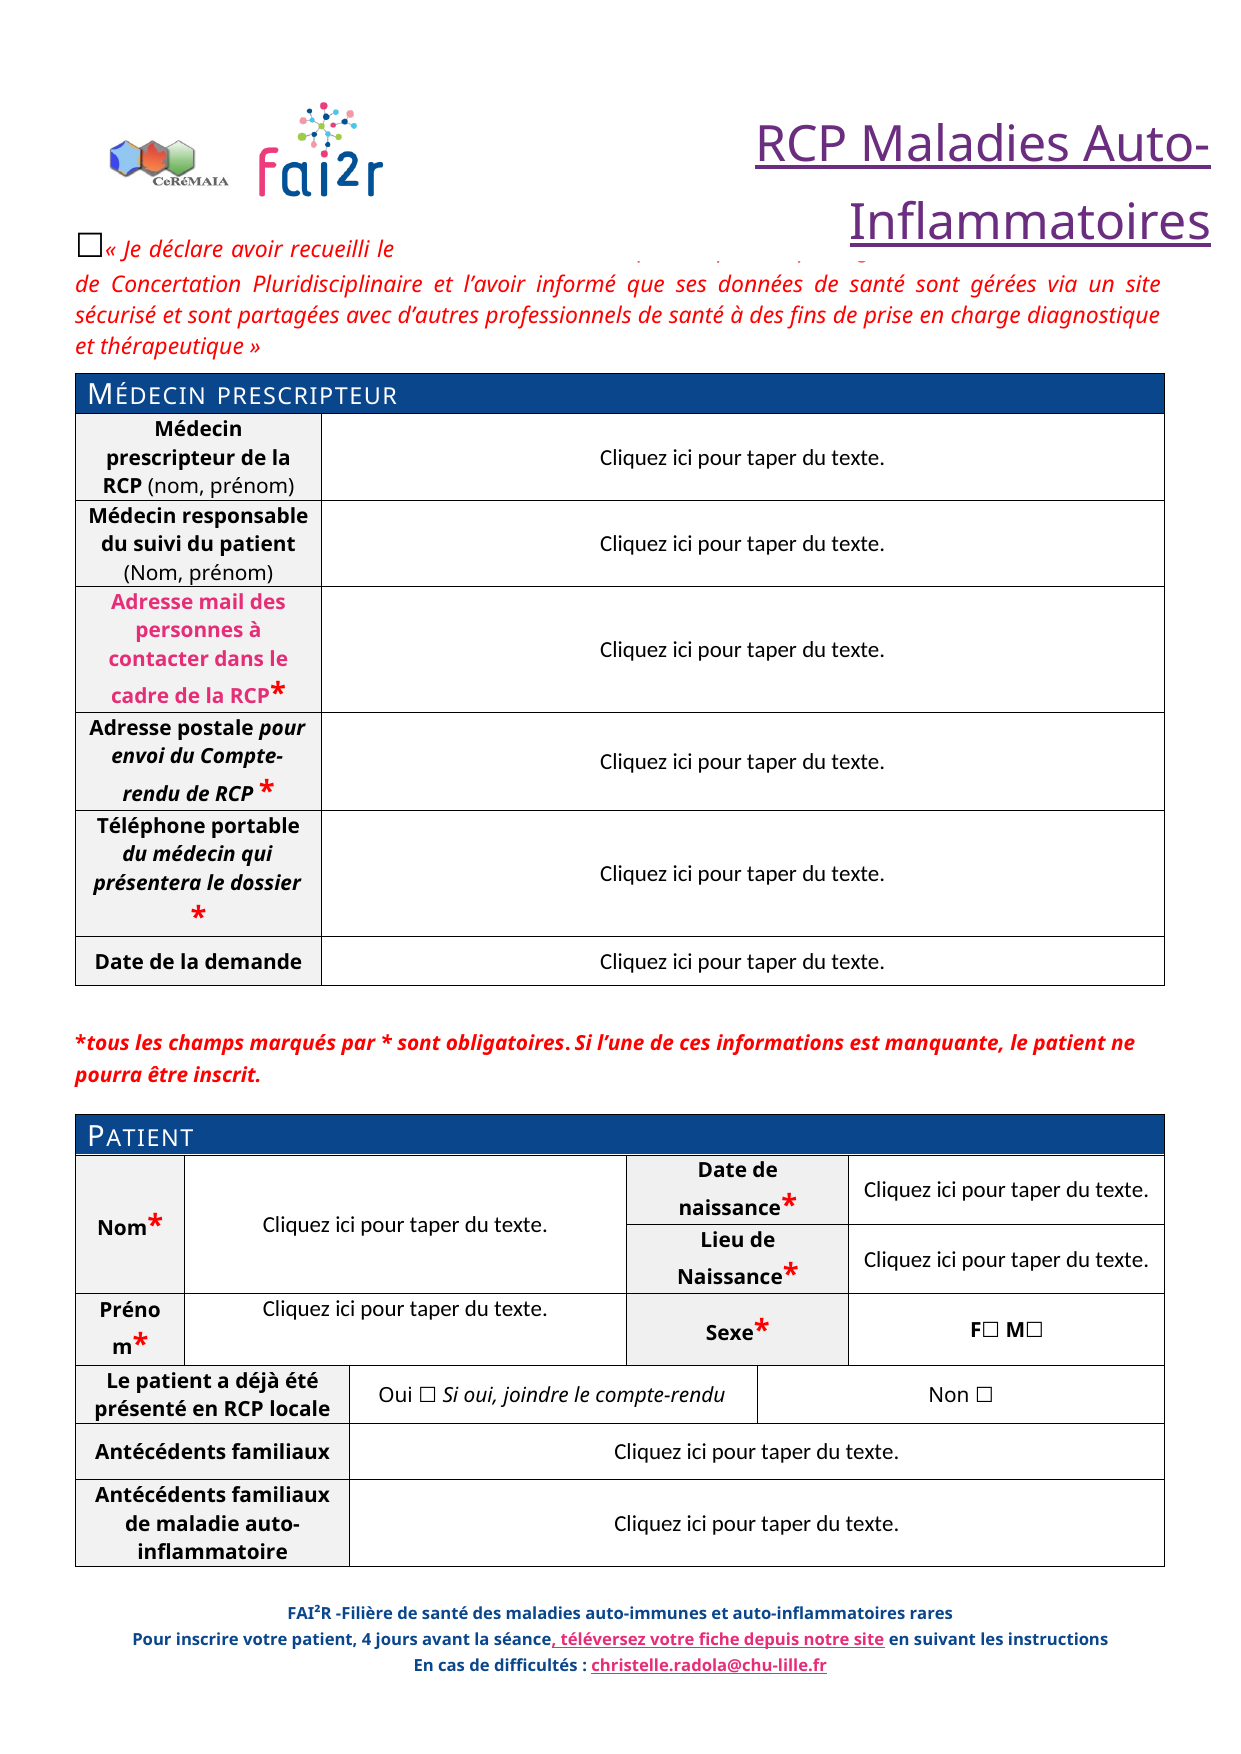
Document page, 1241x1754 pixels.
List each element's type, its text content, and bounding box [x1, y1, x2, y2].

table_cell Téléphone portable du médecin qui présentera le dossier * [76, 811, 321, 936]
text *tous les champs marqués par * sont obligatoires. Si l’une de ces informations est manquante, le patient ne pourra être inscrit. [75, 1028, 1165, 1089]
table_cell [322, 811, 1164, 936]
table_cell Adresse postale pour envoi du Compte-rendu de RCP * [76, 713, 321, 810]
table_cell Médecin responsable du suivi du patient (Nom, prénom) [76, 501, 321, 586]
table_cell Nom* [76, 1156, 184, 1293]
table_cell Antécédents familiaux [76, 1424, 349, 1479]
table_header Patient [76, 1115, 1164, 1154]
table_cell [322, 713, 1164, 810]
table_cell Prénom* [76, 1294, 184, 1365]
table_cell Le patient a déjà été présenté en RCP locale [76, 1366, 349, 1423]
table_cell Lieu de Naissance* [627, 1225, 848, 1293]
table_cell Antécédents familiaux de maladie auto-inflammatoire [76, 1480, 349, 1566]
table_cell F M [849, 1294, 1164, 1365]
table_cell Non [758, 1366, 1164, 1423]
table_cell Date de naissance* [627, 1156, 848, 1224]
text « Je déclare avoir recueilli le consentement de mon patient pour le passage de son dossier en Réunion de Concertation Pluridisciplinaire et l’avoir informé que ses données de santé sont gérées via un site sécurisé et sont partagées avec d’autres professionnels de santé à des fins de prise en charge diagnostique et thérapeutique » [75, 222, 1165, 361]
table_cell Médecin prescripteur de la RCP (nom, prénom) [76, 414, 321, 500]
table_header Médecin prescripteur [76, 374, 1164, 413]
picture [75, 101, 235, 214]
table_cell Sexe* [627, 1294, 848, 1365]
table_cell Oui Si oui, joindre le compte-rendu [350, 1366, 757, 1423]
picture [258, 101, 384, 197]
table_cell [322, 414, 1164, 500]
table_cell Adresse mail des personnes à contacter dans le cadre de la RCP* [76, 587, 321, 712]
table_cell Date de la demande [76, 937, 321, 985]
